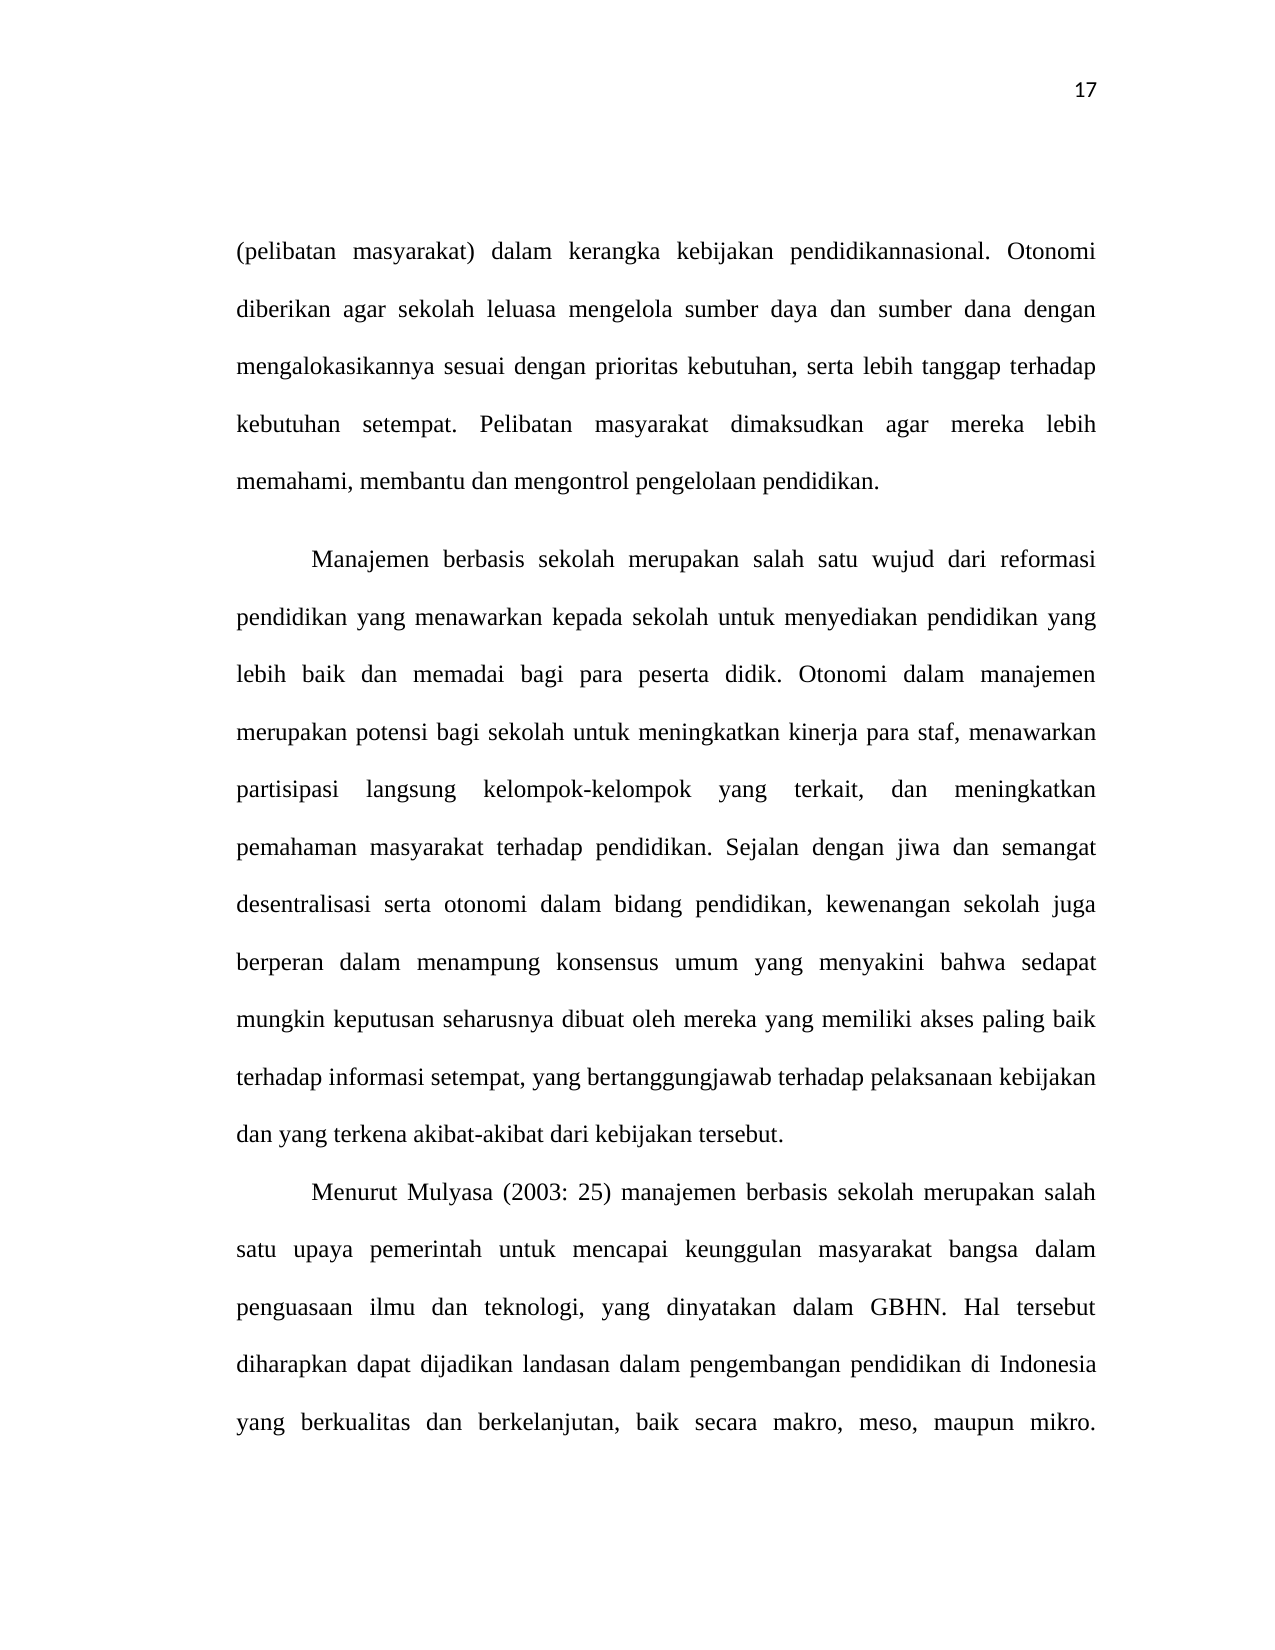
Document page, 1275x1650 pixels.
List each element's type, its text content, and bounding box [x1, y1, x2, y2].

text Manajemen berbasis sekolah merupakan salah satu wujud dari reformasi pendidikan yang menawarkan kepada sekolah untuk menyediakan pendidikan yang lebih baik dan memadai bagi para peserta didik. Otonomi dalam manajemen merupakan potensi bagi sekolah untuk meningkatkan kinerja para staf, menawarkan partisipasi langsung kelompok-kelompok yang terkait, dan meningkatkan pemahaman masyarakat terhadap pendidikan. Sejalan dengan jiwa dan semangat desentralisasi serta otonomi dalam bidang pendidikan, kewenangan sekolah juga berperan dalam menampung konsensus umum yang menyakini bahwa sedapat mungkin keputusan seharusnya dibuat oleh mereka yang memiliki akses paling baik terhadap informasi setempat, yang bertanggungjawab terhadap pelaksanaan kebijakan dan yang terkena akibat-akibat dari kebijakan tersebut. [236, 544, 1097, 1148]
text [236, 1177, 1097, 1436]
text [236, 236, 1097, 495]
